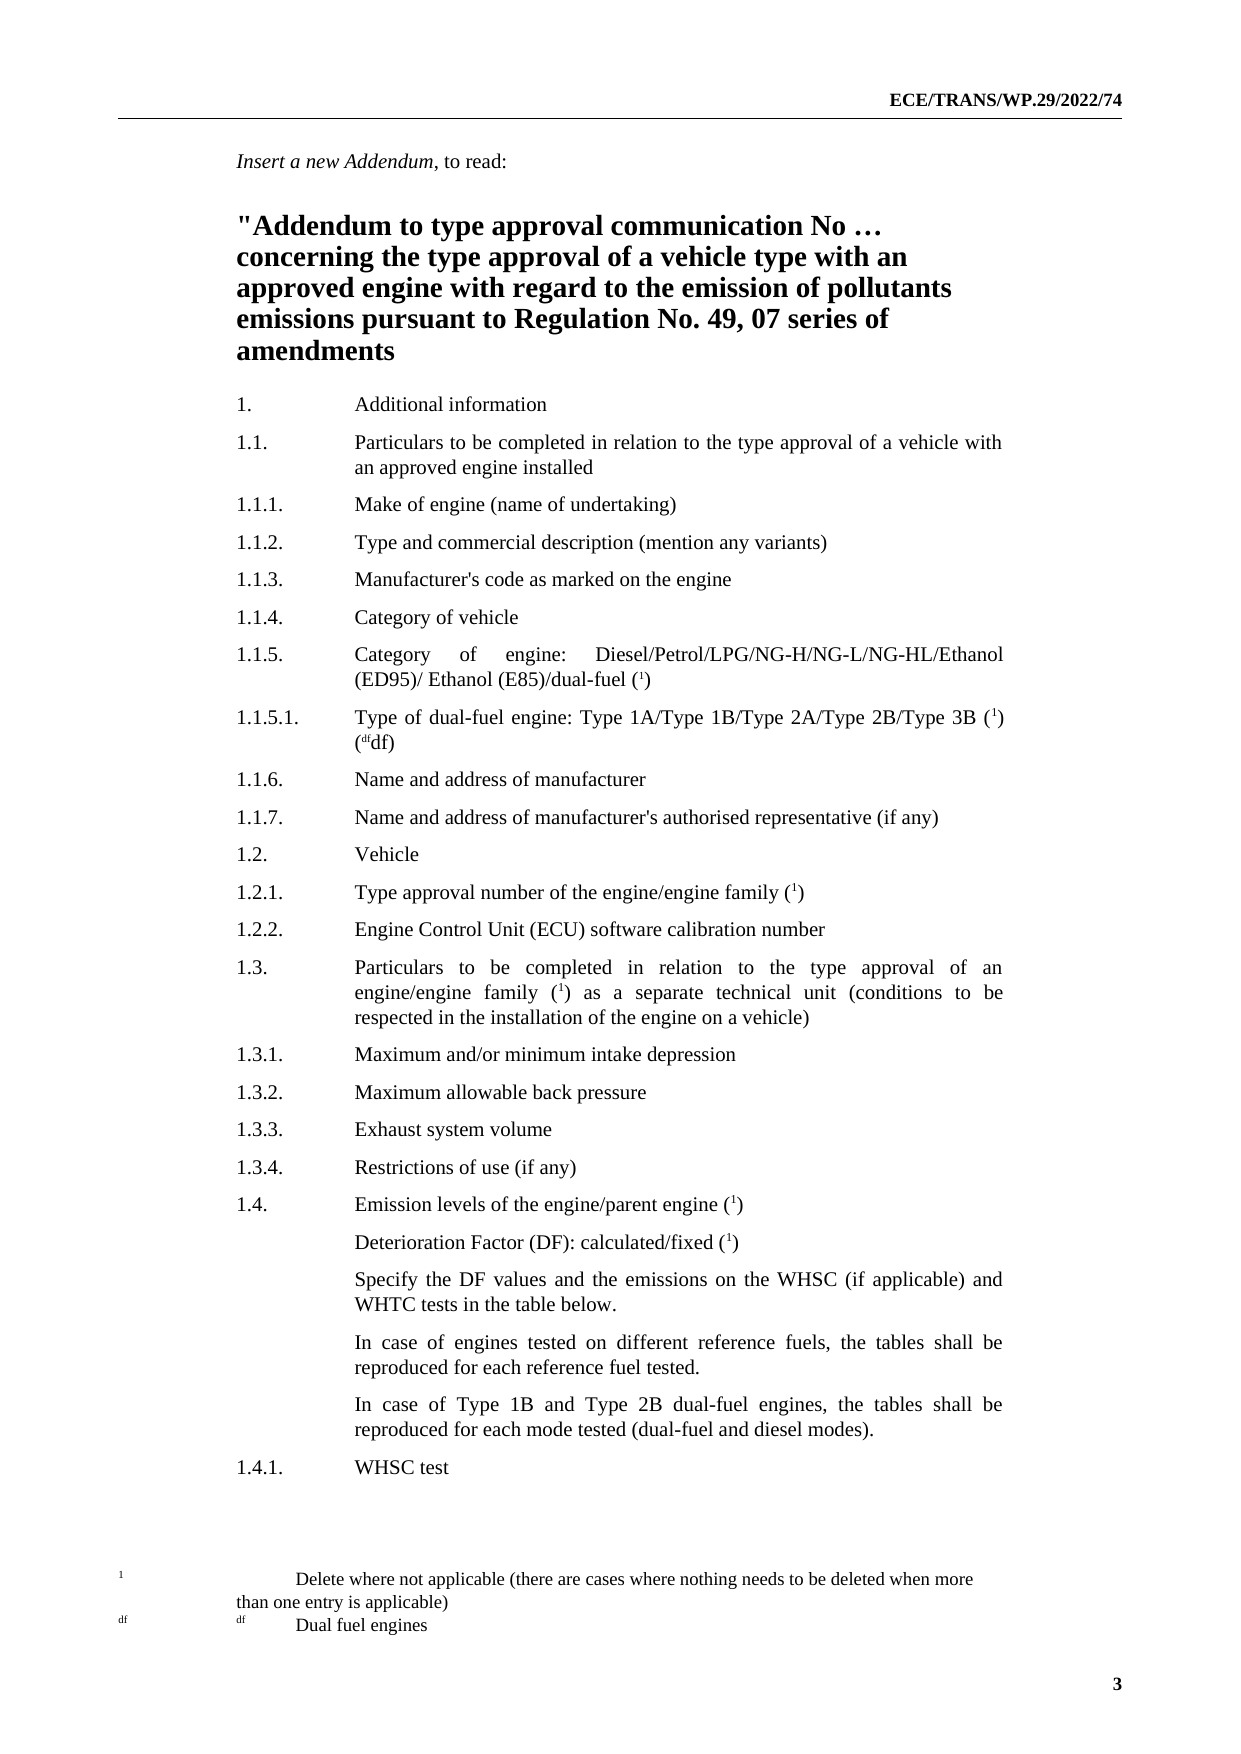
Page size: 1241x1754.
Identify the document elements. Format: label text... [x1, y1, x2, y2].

text 1.4. Emission levels of the engine/parent engine (1) [236, 1191, 1004, 1216]
text 1.1.1. Make of engine (name of undertaking) [236, 491, 1004, 516]
text Specify the DF values and the emissions on the WHSC (if applicable) and WHTC tests in the table below. [354, 1266, 1004, 1316]
text In case of engines tested on different reference fuels, the tables shall be reproduced for each reference fuel tested. [354, 1329, 1004, 1379]
text 1.2.2. Engine Control Unit (ECU) software calibration number [236, 916, 1004, 941]
text 1.1.3. Manufacturer's code as marked on the engine [236, 566, 1004, 591]
text 1.4.1. WHSC test [236, 1454, 1004, 1479]
text 1. Additional information [236, 391, 1004, 416]
text 1.1.5. Category of engine: Diesel/Petrol/LPG/NG-H/NG-L/NG-HL/Ethanol (ED95)/ Ethanol (E85)/dual-fuel () [236, 641, 1004, 691]
text 1.1.6. Name and address of manufacturer [236, 766, 1004, 791]
text 1.3. Particulars to be completed in relation to the type approval of an engine/engine family (1) as a separate technical unit (conditions to be respected in the installation of the engine on a vehicle) [236, 954, 1004, 1029]
text 1.1.7. Name and address of manufacturer's authorised representative (if any) [236, 804, 1004, 829]
text 1.3.4. Restrictions of use (if any) [236, 1154, 1004, 1179]
text 1.3.2. Maximum allowable back pressure [236, 1079, 1004, 1104]
text 1.3.1. Maximum and/or minimum intake depression [236, 1041, 1004, 1066]
text 1.1.5.1. Type of dual-fuel engine: Type 1A/Type 1B/Type 2A/Type 2B/Type 3B (1) (df) [236, 704, 1004, 754]
text 1.1.2. Type and commercial description (mention any variants) [236, 529, 1004, 554]
text "Addendum to type approval communication No … concerning the type approval of a vehicle type with an approved engine with regard to the emission of pollutants emissions pursuant to Regulation No. 49, 07 series of amendments [118, 210, 1004, 366]
text In case of Type 1B and Type 2B dual-fuel engines, the tables shall be reproduced for each mode tested (dual-fuel and diesel modes). [354, 1391, 1004, 1441]
text Deterioration Factor (DF): calculated/fixed (1) [354, 1229, 1004, 1254]
text 1.3.3. Exhaust system volume [236, 1116, 1004, 1141]
text 1.2.1. Type approval number of the engine/engine family (1) [236, 879, 1004, 904]
text 1.1. Particulars to be completed in relation to the type approval of a vehicle with an approved engine installed [236, 429, 1004, 479]
text 1.2. Vehicle [236, 841, 1004, 866]
text Insert a new Addendum, to read: [236, 148, 1004, 173]
text 1.1.4. Category of vehicle [236, 604, 1004, 629]
